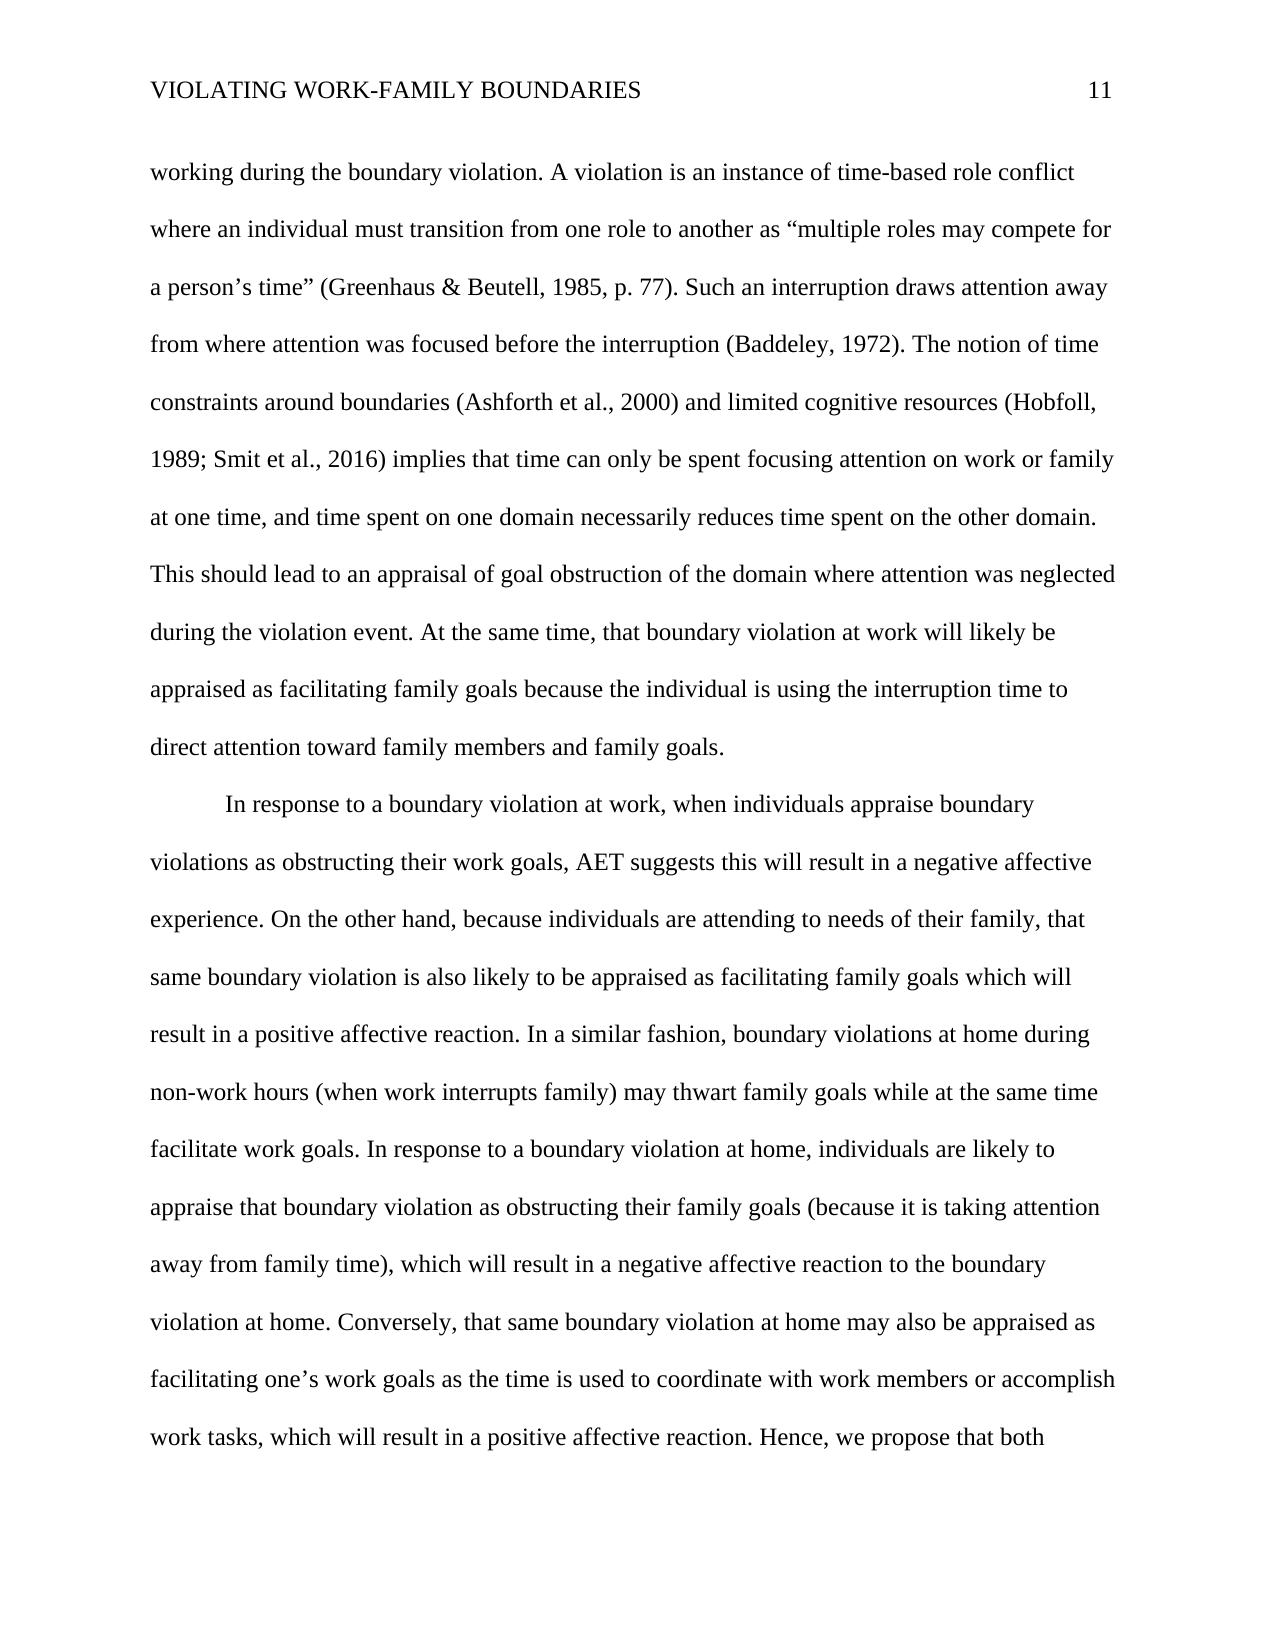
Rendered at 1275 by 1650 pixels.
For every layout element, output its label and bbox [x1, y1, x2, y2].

text [150, 789, 1125, 1451]
text [150, 157, 1125, 761]
